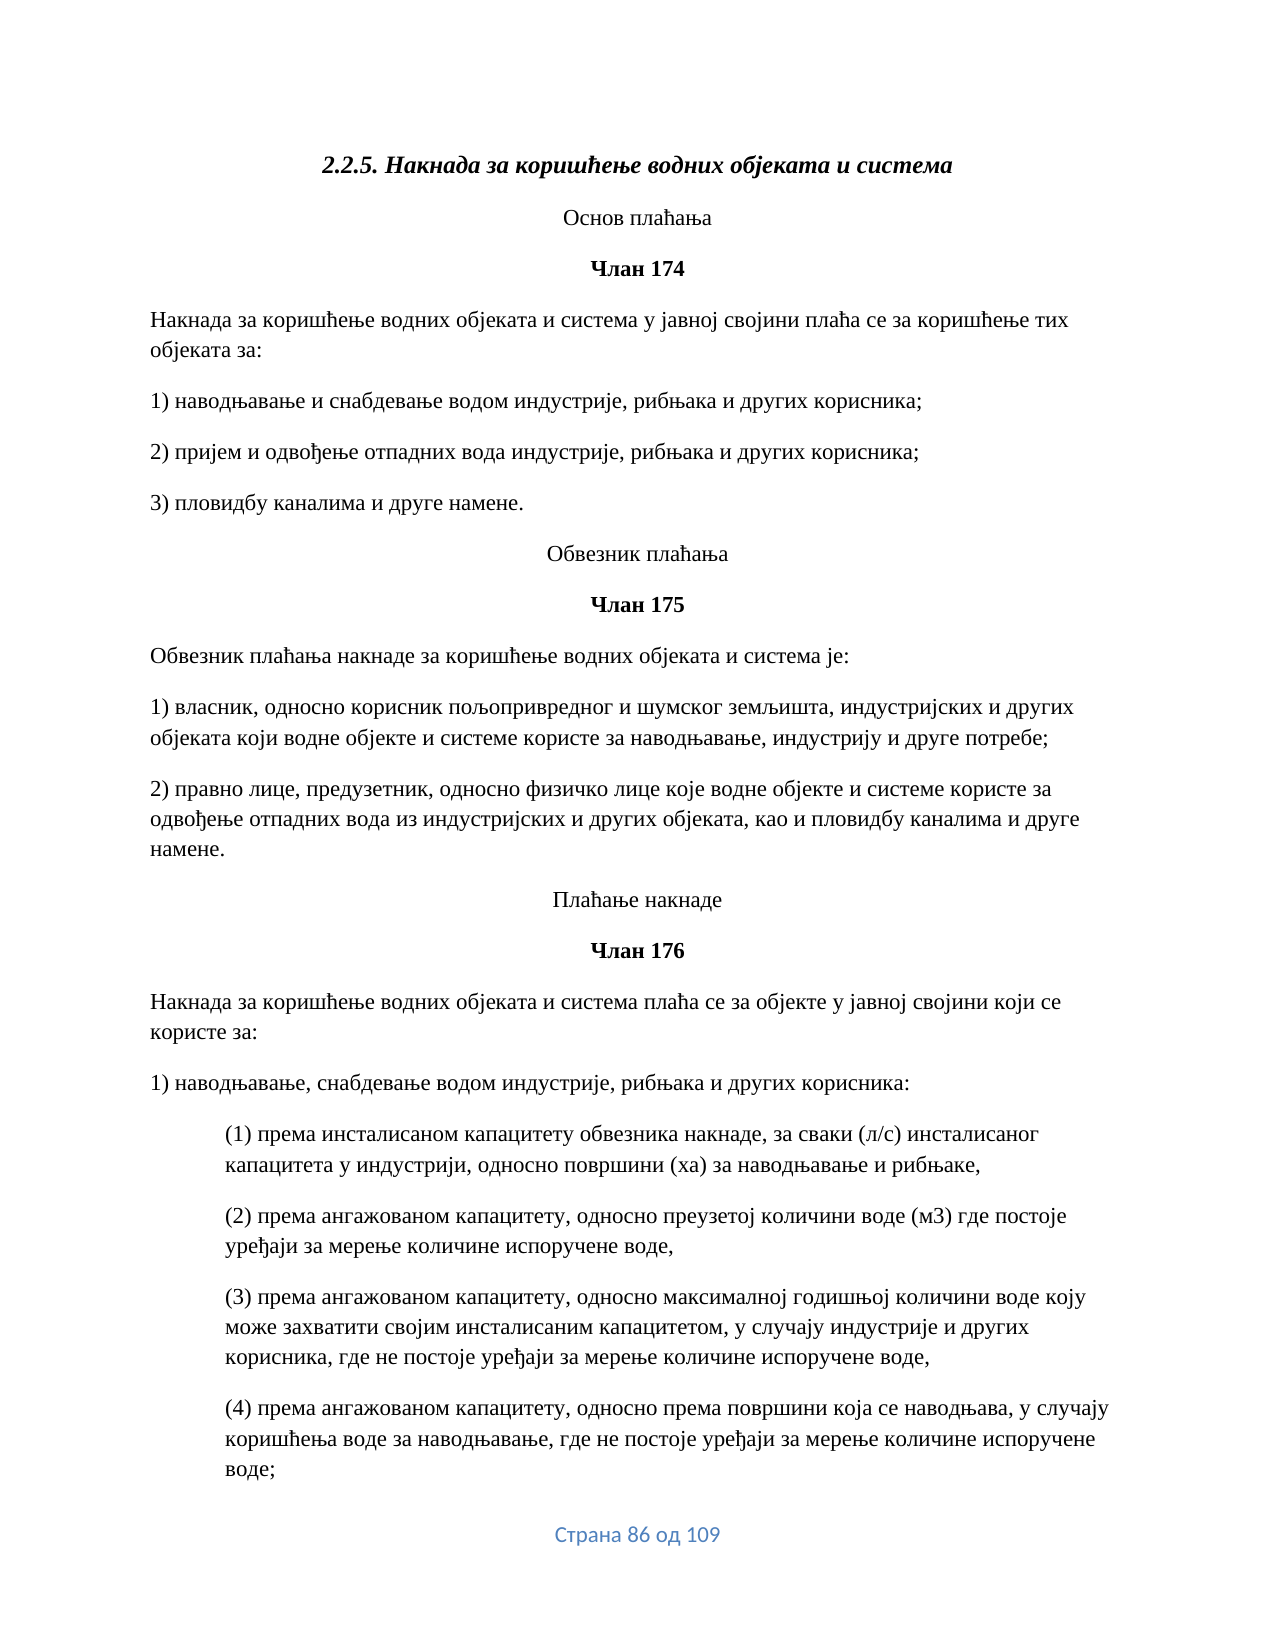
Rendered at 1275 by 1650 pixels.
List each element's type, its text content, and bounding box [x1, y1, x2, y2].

text Плаћање накнаде [150, 886, 1125, 912]
text 1) наводњавање, снабдевање водом индустрије, рибњака и других корисника: [150, 1069, 1125, 1096]
text Члан 175 [150, 591, 1125, 618]
text 3) пловидбу каналима и друге намене. [150, 489, 1125, 516]
text Члан 176 [150, 937, 1125, 963]
text 2) правно лице, предузетник, односно физичко лице које водне објекте и системе користе за одвођење отпадних вода из индустријских и других објеката, као и пловидбу каналима и друге намене. [150, 775, 1125, 861]
text 1) наводњавање и снабдевање водом индустрије, рибњака и других корисника; [150, 387, 1125, 413]
text (3) према ангажованом капацитету, односно максималној годишњој количини воде коју може захватити својим инсталисаним капацитетом, у случају индустрије и других корисника, где не постоје уређаји за мерење количине испоручене воде, [225, 1283, 1125, 1370]
text 1) власник, односно корисник пољопривредног и шумског земљишта, индустријских и других објеката који водне објекте и системе користе за наводњавање, индустрију и друге потребе; [150, 693, 1125, 750]
text Накнада за коришћење водних објеката и система плаћа се за објекте у јавној својини који се користе за: [150, 988, 1125, 1045]
text 2.2.5. Накнада за коришћење водних објеката и система [150, 150, 1125, 179]
text 2) пријем и одвођење отпадних вода индустрије, рибњака и других корисника; [150, 438, 1125, 464]
text (4) према ангажованом капацитету, односно према површини која се наводњава, у случају коришћења воде за наводњавање, где не постоје уређаји за мерење количине испоручене воде; [225, 1394, 1125, 1481]
text (2) према ангажованом капацитету, односно преузетој количини воде (м3) где постоје уређаји за мерење количине испоручене воде, [225, 1202, 1125, 1258]
text Основ плаћања [150, 204, 1125, 230]
text (1) према инсталисаном капацитету обвезника накнаде, за сваки (л/с) инсталисаног капацитета у индустрији, односно површини (ха) за наводњавање и рибњаке, [225, 1121, 1125, 1177]
text Члан 174 [150, 255, 1125, 281]
text Накнада за коришћење водних објеката и система у јавној својини плаћа се за коришћење тих објеката за: [150, 306, 1125, 362]
text Обвезник плаћања накнаде за коришћење водних објеката и система је: [150, 642, 1125, 669]
text Обвезник плаћања [150, 540, 1125, 567]
